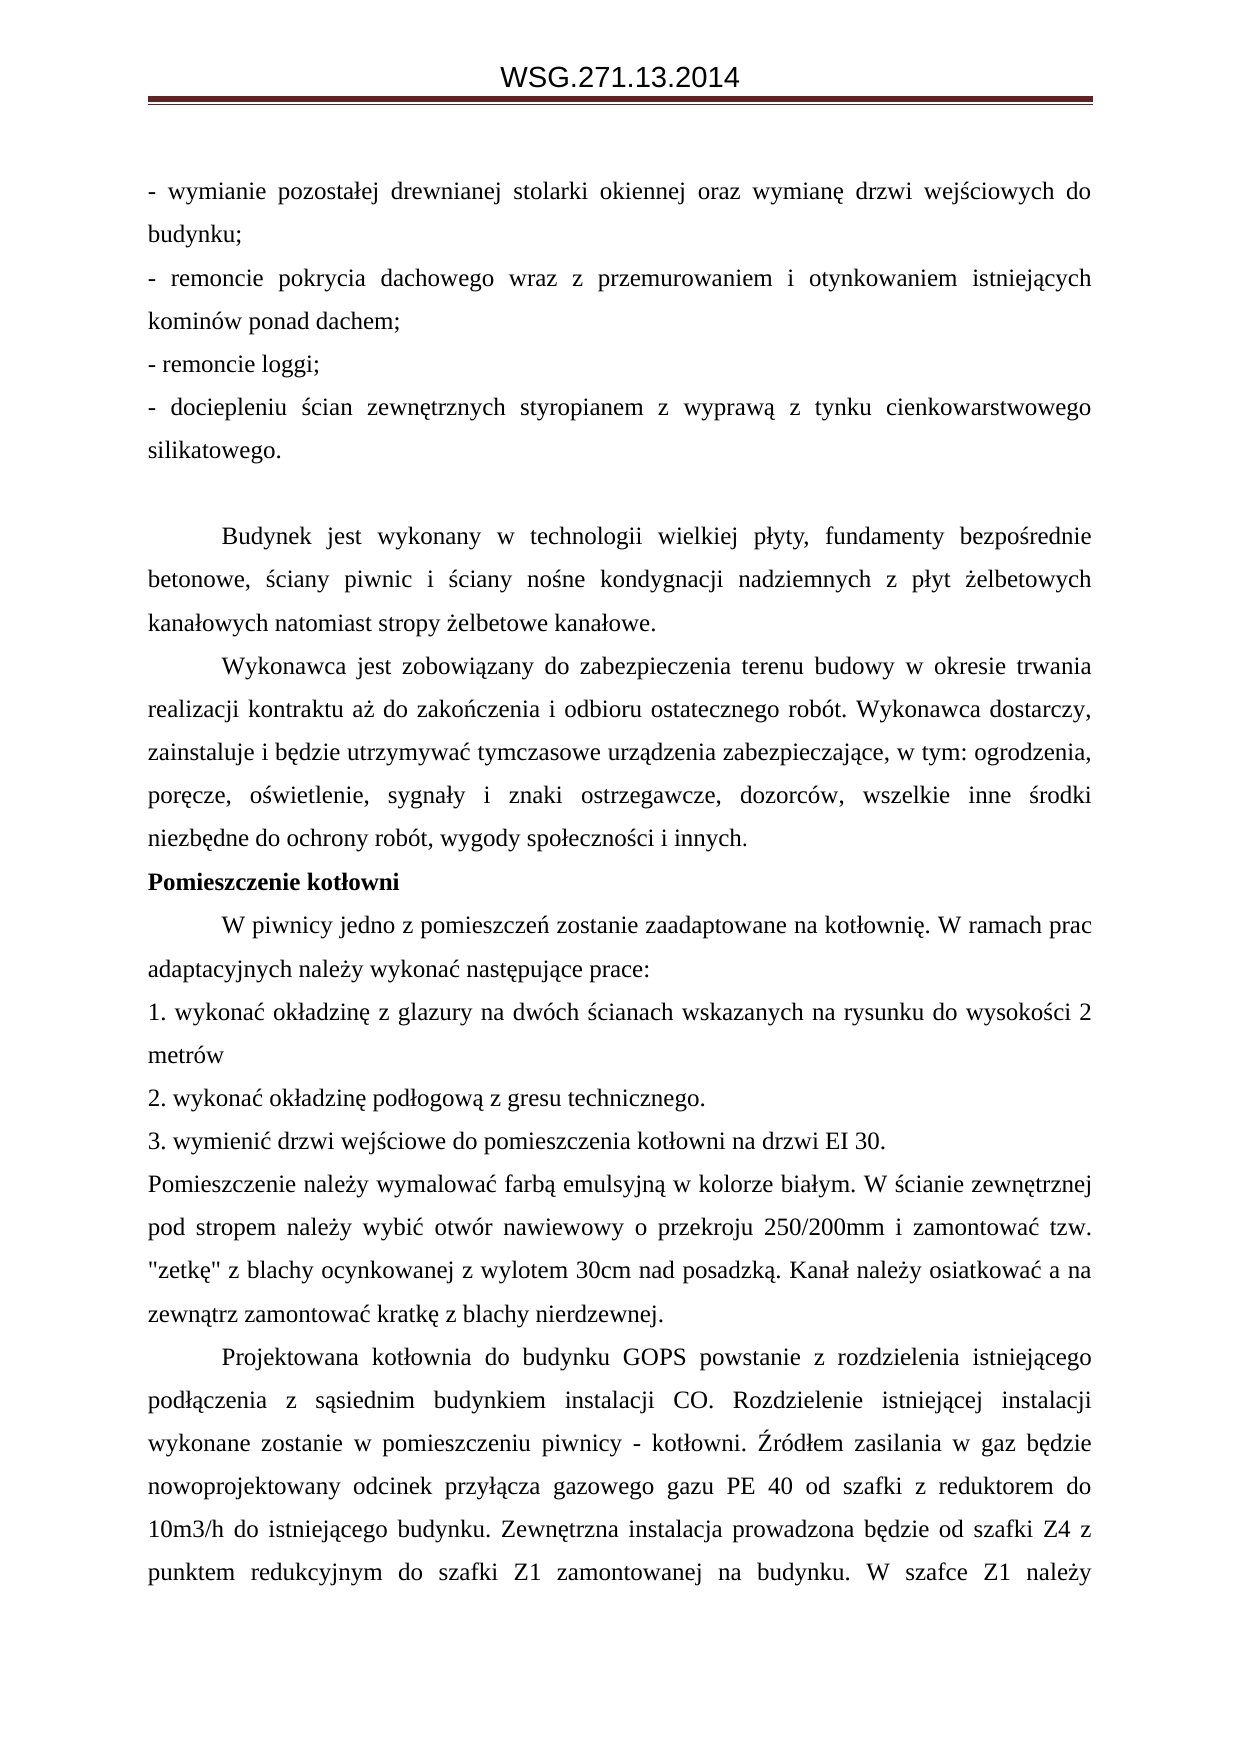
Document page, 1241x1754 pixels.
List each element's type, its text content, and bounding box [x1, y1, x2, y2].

text Pomieszczenie należy wymalować farbą emulsyjną w kolorze białym. W ścianie zewnętrznej pod stropem należy wybić otwór nawiewowy o przekroju 250/200mm i zamontować tzw. "zetkę" z blachy ocynkowanej z wylotem 30cm nad posadzką. Kanał należy osiatkować a na zewnątrz zamontować kratkę z blachy nierdzewnej. [148, 1169, 1093, 1327]
text 3. wymienić drzwi wejściowe do pomieszczenia kotłowni na drzwi EI 30. [148, 1126, 1093, 1155]
text 1. wykonać okładzinę z glazury na dwóch ścianach wskazanych na rysunku do wysokości 2 metrów [148, 997, 1093, 1069]
text - wymianie pozostałej drewnianej stolarki okiennej oraz wymianę drzwi wejściowych do budynku; [148, 176, 1093, 248]
text Budynek jest wykonany w technologii wielkiej płyty, fundamenty bezpośrednie betonowe, ściany piwnic i ściany nośne kondygnacji nadziemnych z płyt żelbetowych kanałowych natomiast stropy żelbetowe kanałowe. [148, 521, 1093, 636]
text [148, 1342, 1093, 1586]
text - remoncie pokrycia dachowego wraz z przemurowaniem i otynkowaniem istniejących kominów ponad dachem; [148, 263, 1093, 334]
text - remoncie loggi; [148, 349, 1093, 378]
text - dociepleniu ścian zewnętrznych styropianem z wyprawą z tynku cienkowarstwowego silikatowego. [148, 392, 1093, 464]
text Wykonawca jest zobowiązany do zabezpieczenia terenu budowy w okresie trwania realizacji kontraktu aż do zakończenia i odbioru ostatecznego robót. Wykonawca dostarczy, zainstaluje i będzie utrzymywać tymczasowe urządzenia zabezpieczające, w tym: ogrodzenia, poręcze, oświetlenie, sygnały i znaki ostrzegawcze, dozorców, wszelkie inne środki niezbędne do ochrony robót, wygody społeczności i innych. [148, 651, 1093, 853]
text 2. wykonać okładzinę podłogową z gresu technicznego. [148, 1083, 1093, 1112]
text Pomieszczenie kotłowni [148, 867, 1093, 896]
text W piwnicy jedno z pomieszczeń zostanie zaadaptowane na kotłownię. W ramach prac adaptacyjnych należy wykonać następujące prace: [148, 911, 1093, 982]
